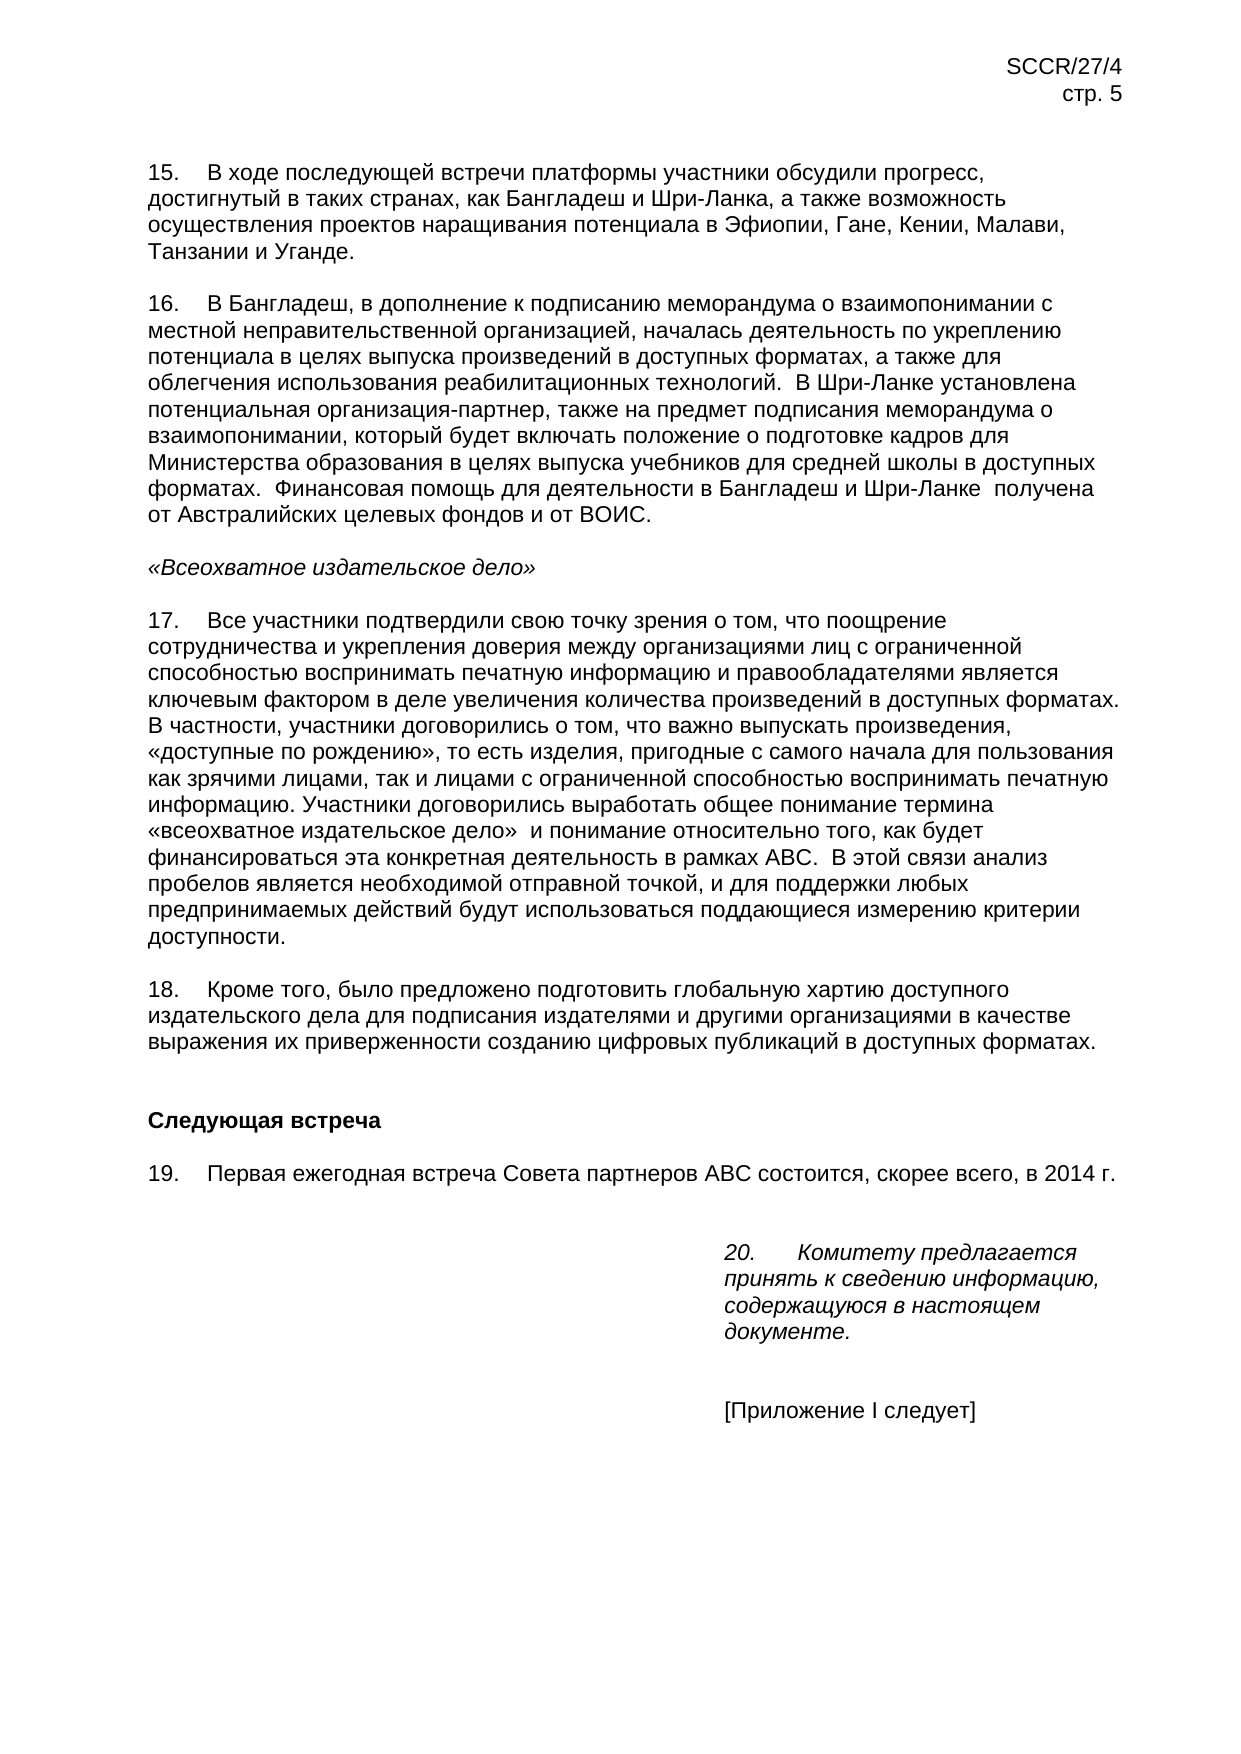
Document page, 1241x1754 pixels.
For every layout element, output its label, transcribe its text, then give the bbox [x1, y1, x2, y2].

text Следующая встреча [148, 1107, 1122, 1134]
text 15. В ходе последующей встречи платформы участники обсудили прогресс, достигнутый в таких странах, как Бангладеш и Шри-Ланка, а также возможность осуществления проектов наращивания потенциала в Эфиопии, Гане, Кении, Малави, Танзании и Уганде. [148, 158, 1122, 264]
text «Всеохватное издательское дело» [148, 554, 1122, 580]
text 16. В Бангладеш, в дополнение к подписанию меморандума о взаимопонимании с местной неправительственной организацией, началась деятельность по укреплению потенциала в целях выпуска произведений в доступных форматах, а также для облегчения использования реабилитационных технологий. В Шри-Ланке установлена потенциальная организация-партнер, также на предмет подписания меморандума о взаимопонимании, который будет включать положение о подготовке кадров для Министерства образования в целях выпуска учебников для средней школы в доступных форматах. Финансовая помощь для деятельности в Бангладеш и Шри-Ланке получена от Австралийских целевых фондов и от ВОИС. [148, 290, 1122, 527]
text [Приложение I следует] [724, 1397, 1122, 1423]
text 18. Кроме того, было предложено подготовить глобальную хартию доступного издательского дела для подписания издателями и другими организациями в качестве выражения их приверженности созданию цифровых публикаций в доступных форматах. [148, 976, 1122, 1054]
text 20. Комитету предлагается принять к сведению информацию, содержащуюся в настоящем документе. [724, 1239, 1122, 1344]
text 17. Все участники подтвердили свою точку зрения о том, что поощрение сотрудничества и укрепления доверия между организациями лиц с ограниченной способностью воспринимать печатную информацию и правообладателями является ключевым фактором в деле увеличения количества произведений в доступных форматах. В частности, участники договорились о том, что важно выпускать произведения, «доступные по рождению», то есть изделия, пригодные с самого начала для пользования как зрячими лицами, так и лицами с ограниченной способностью воспринимать печатную информацию. Участники договорились выработать общее понимание термина «всеохватное издательское дело» и понимание относительно того, как будет финансироваться эта конкретная деятельность в рамках ABC. В этой связи анализ пробелов является необходимой отправной точкой, и для поддержки любых предпринимаемых действий будут использоваться поддающиеся измерению критерии доступности. [148, 607, 1122, 949]
text 19. Первая ежегодная встреча Совета партнеров ABC состоится, скорее всего, в 2014 г. [148, 1160, 1122, 1186]
